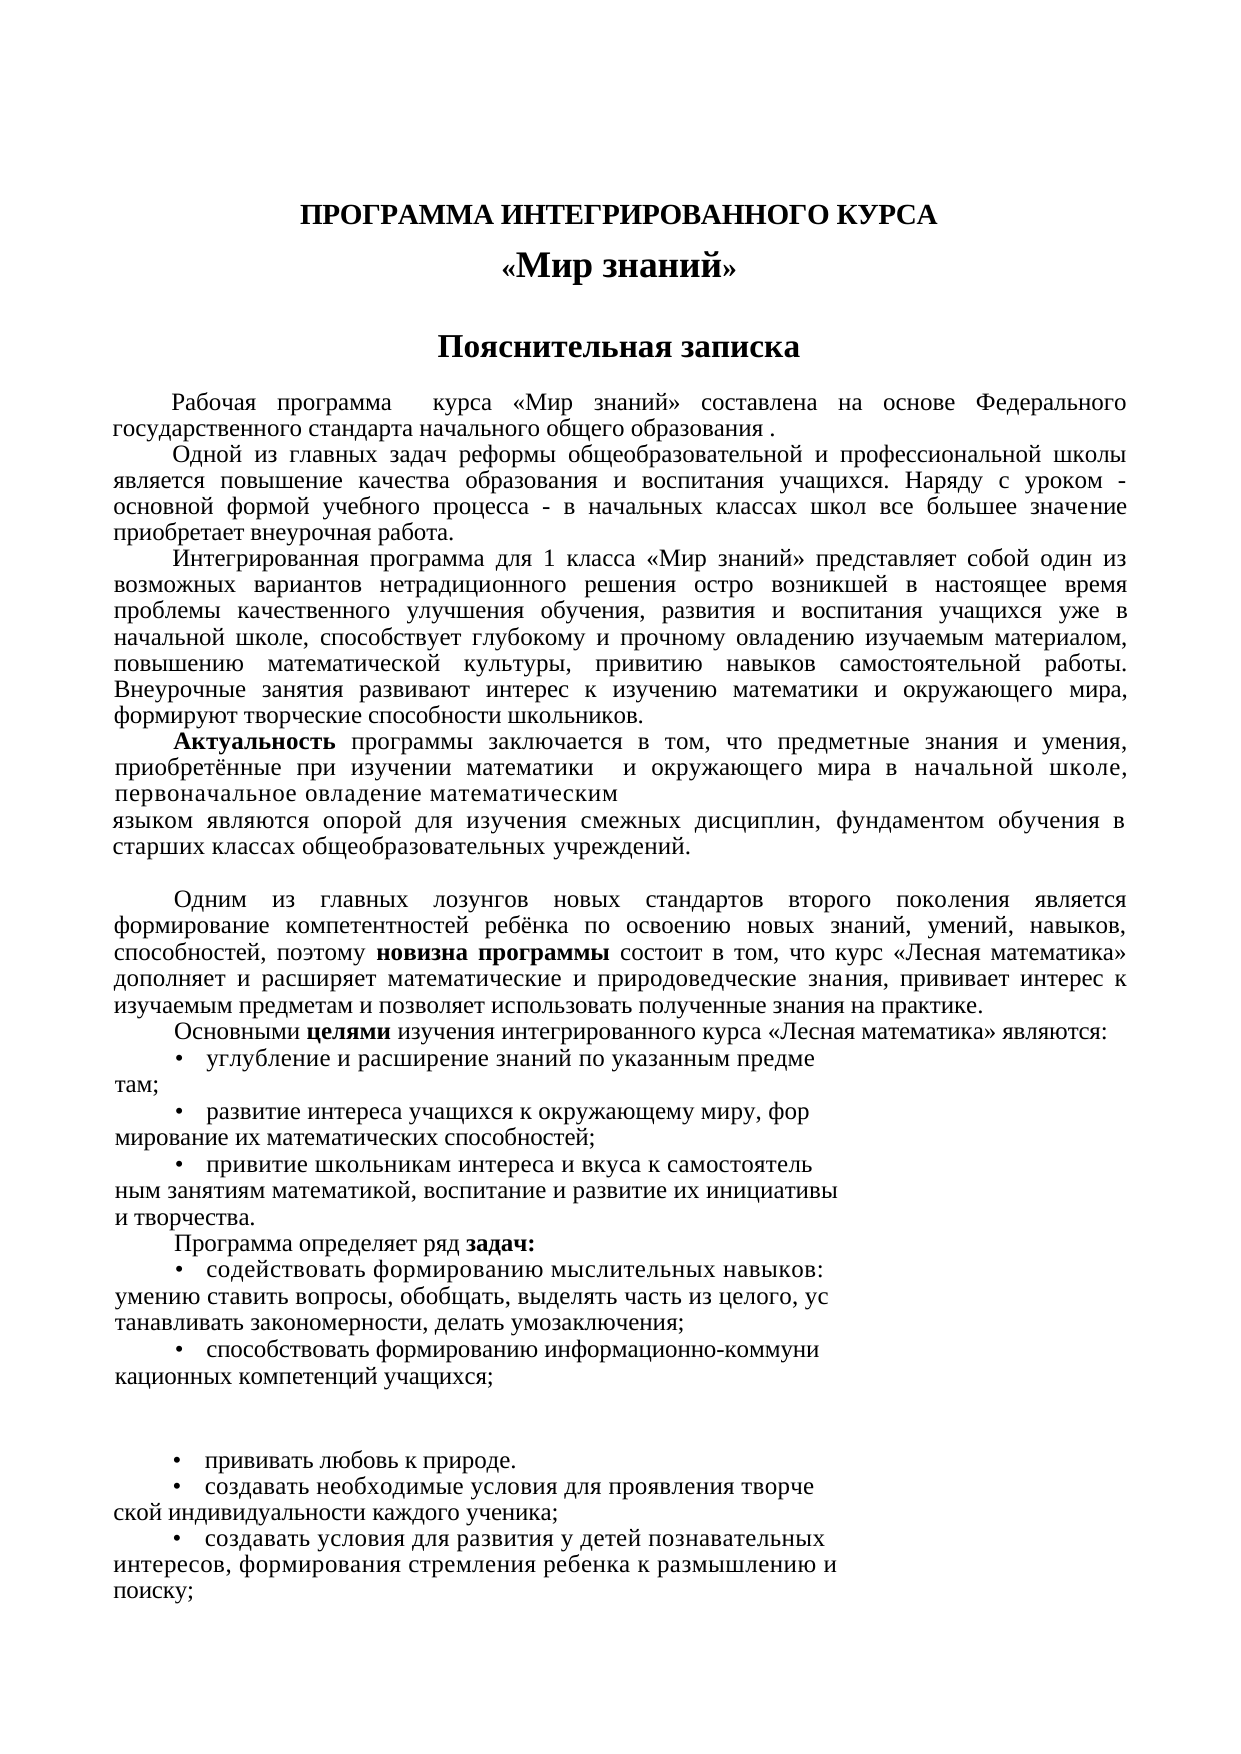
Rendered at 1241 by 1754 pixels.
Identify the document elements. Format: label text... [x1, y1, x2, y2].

text ПРОГРАММА ИНТЕГРИРОВАННОГО КУРСА [194, 203, 1044, 229]
list создавать условия для развития у детей познавательных интересов, формирования стремления ребенка к размышлению и поиску; [113, 1526, 1128, 1604]
text Актуальность программы заключается в том, что предметные знания и умения, приобретённые при изучении математики и окружающего мира в начальной школе, первоначальное овладение математическим [114, 729, 1128, 807]
text Одной из главных задач реформы общеобразовательной и профессиональной школы является повышение качества образования и воспитания учащихся. Наряду с уроком - основной формой учебного процесса - в начальных классах школ все большее значение приобретает внеурочная работа. [113, 442, 1127, 546]
list содействовать формированию мыслительных навыков: умению ставить вопросы, обобщать, выделять часть из целого, ус танавливать закономерности, делать умозаключения; [114, 1257, 1128, 1336]
text Программа определяет ряд задач: [174, 1230, 1128, 1257]
text Одним из главных лозунгов новых стандартов второго поколения является формирование компетентностей ребёнка по освоению новых знаний, умений, навыков, способностей, поэтому новизна программы состоит в том, что курс «Лесная математика» дополняет и расширяет математические и природоведческие знания, прививает интерес к изучаемым предметам и позволяет использовать полученные знания на практике. [113, 886, 1127, 1018]
list привитие школьникам интереса и вкуса к самостоятель ным занятиям математикой, воспитание и развитие их инициативы и творчества. [114, 1151, 1128, 1230]
list прививать любовь к природе. [172, 1448, 1128, 1474]
text Основными целями изучения интегрированного курса «Лесная математика» являются: [114, 1018, 1127, 1045]
list развитие интереса учащихся к окружающему миру, фор мирование их математических способностей; [114, 1098, 1128, 1151]
text Рабочая программа курса «Мир знаний» составлена на основе Федерального государственного стандарта начального общего образования . [112, 390, 1127, 442]
text Интегрированная программа для 1 класса «Мир знаний» представляет собой один из возможных вариантов нетрадиционного решения остро возникшей в настоящее время проблемы качественного улучшения обучения, развития и воспитания учащихся уже в начальной школе, способствует глубокому и прочному овладению изучаемым материалом, повышению математической культуры, привитию навыков самостоятельной работы. Внеурочные занятия развивают интерес к изучению математики и окружающего мира, формируют творческие способности школьников. [113, 546, 1128, 728]
list углубление и расширение знаний по указанным предме там; [114, 1045, 1128, 1098]
text «Мир знаний» [194, 256, 1044, 282]
list способствовать формированию информационно-коммуни кационных компетенций учащихся; [114, 1337, 1128, 1389]
text языком являются опорой для изучения смежных дисциплин, фундаментом обучения в старших классах общеобразовательных учреждений. [112, 807, 1125, 860]
list создавать необходимые условия для проявления творче ской индивидуальности каждого ученика; [113, 1474, 1128, 1526]
text Пояснительная записка [112, 326, 1125, 364]
